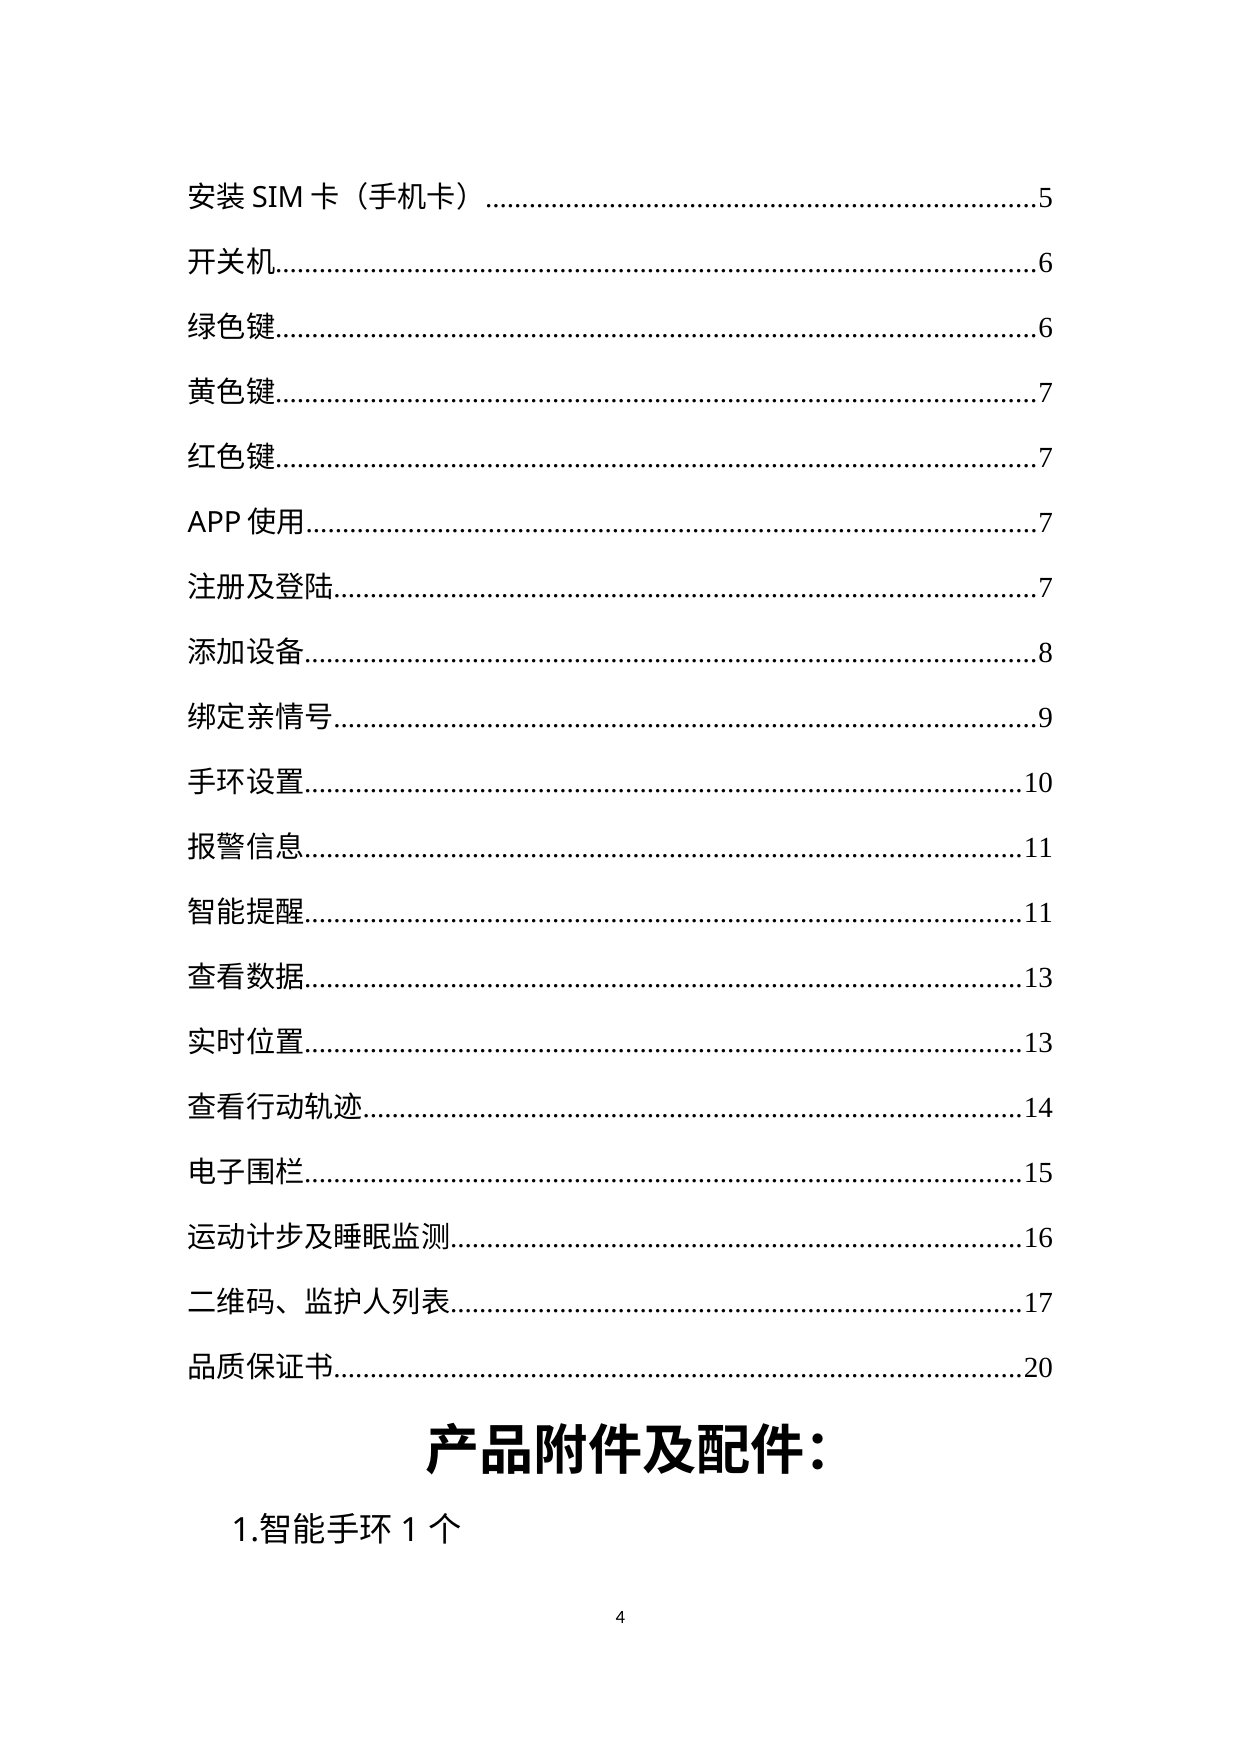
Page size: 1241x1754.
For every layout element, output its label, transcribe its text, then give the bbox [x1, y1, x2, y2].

text 产品附件及配件： [187, 1397, 1053, 1494]
text 7 [187, 422, 1053, 487]
text 8 [187, 617, 1053, 682]
text 11 [187, 812, 1053, 877]
text 7 [187, 357, 1053, 422]
text 6 [187, 292, 1053, 357]
text 13 [187, 942, 1053, 1007]
text 13 [187, 1007, 1053, 1072]
text 20 [187, 1332, 1053, 1397]
text 6 [187, 227, 1053, 292]
text 7 [187, 487, 1053, 552]
text 10 [187, 747, 1053, 812]
text 17 [187, 1267, 1053, 1332]
text 5 [187, 162, 1053, 227]
text 14 [187, 1072, 1053, 1137]
text 11 [187, 877, 1053, 942]
text 15 [187, 1137, 1053, 1202]
text 7 [187, 552, 1053, 617]
text 1.智能手环 1 个 [187, 1494, 1053, 1559]
text 9 [187, 682, 1053, 747]
text 16 [187, 1202, 1053, 1267]
